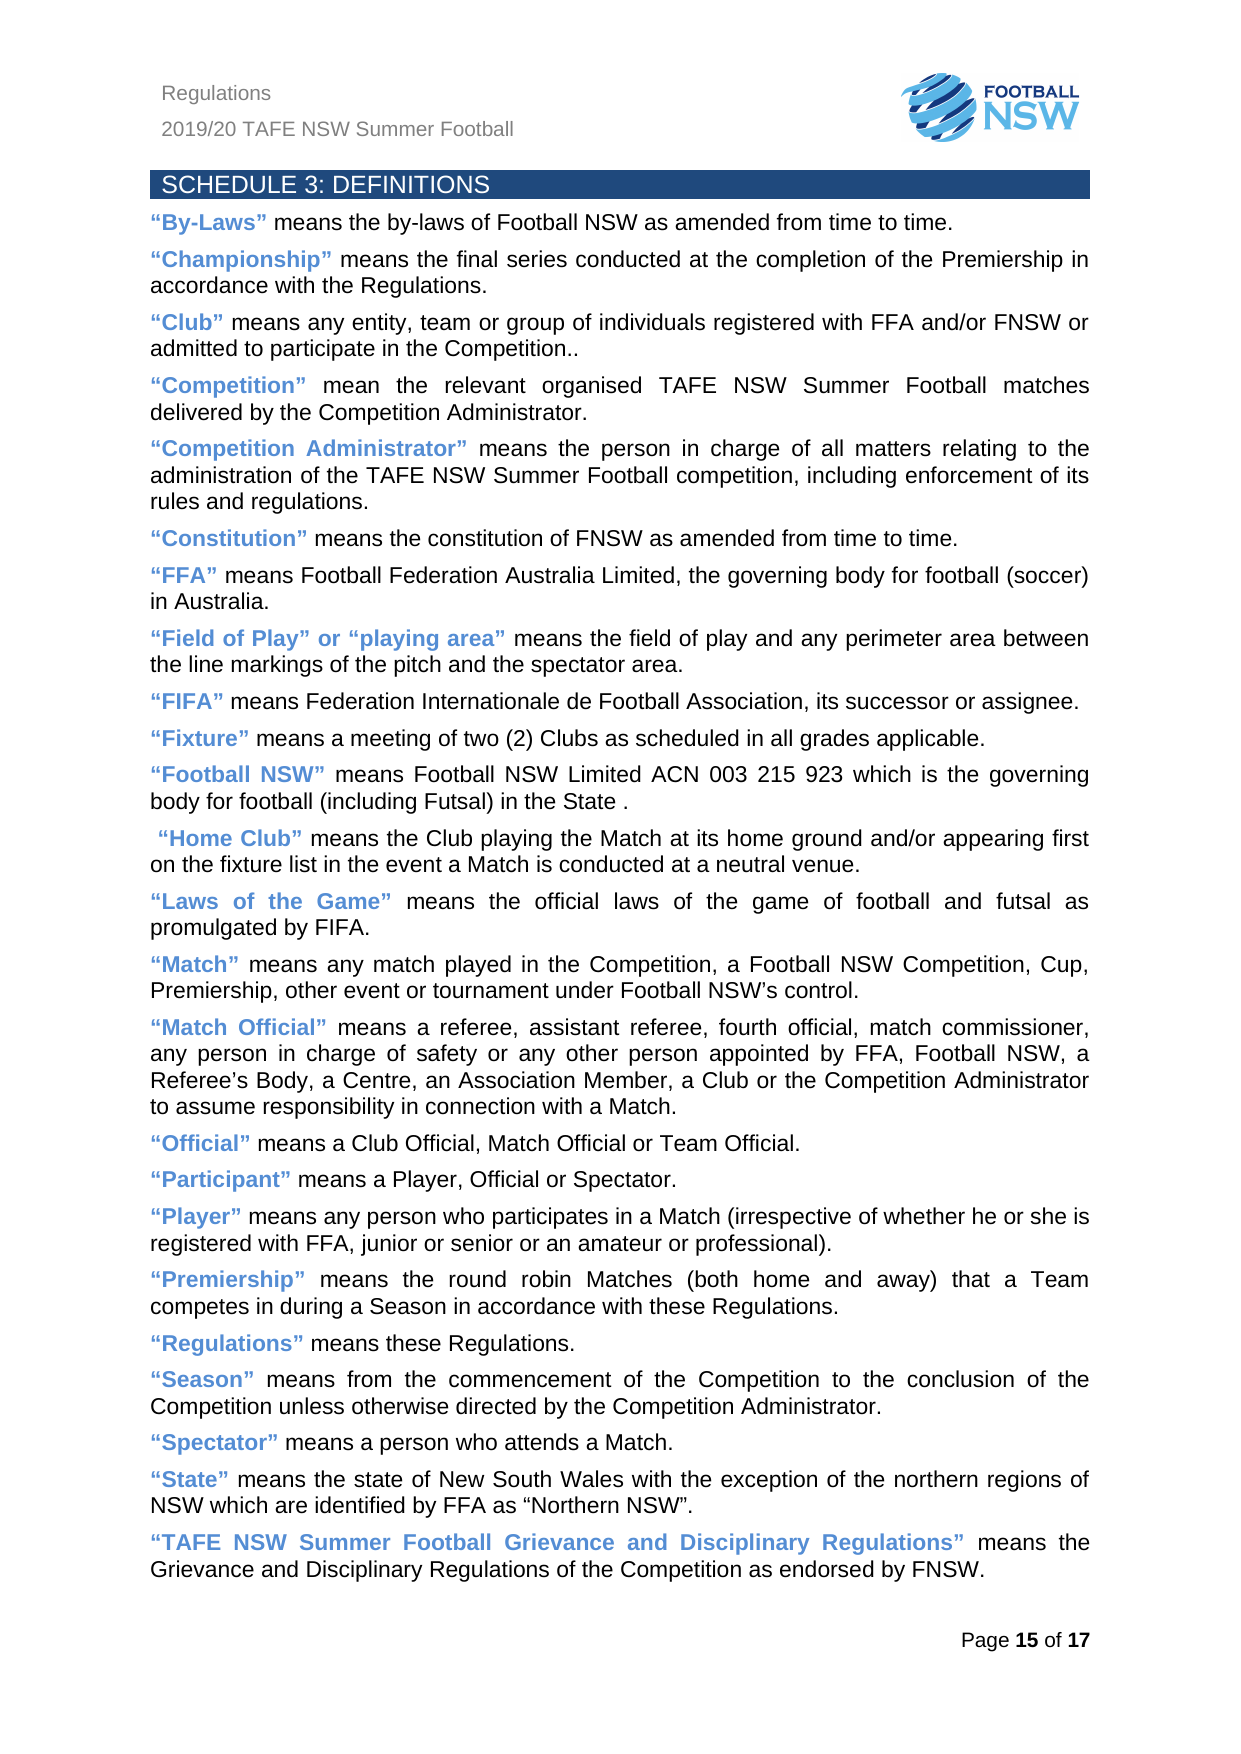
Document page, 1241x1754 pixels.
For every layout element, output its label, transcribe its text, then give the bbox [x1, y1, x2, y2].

text “By-Laws” means the by-laws of Football NSW as amended from time to time. [150, 209, 1090, 236]
text “Competition” mean the relevant organised TAFE NSW Summer Football matches delivered by the Competition Administrator. [150, 372, 1090, 425]
text “Constitution” means the constitution of FNSW as amended from time to time. [150, 525, 1090, 551]
subtitle “Match” means any match played in the Competition, a Football NSW Competition, Cup, Premiership, other event or tournament under Football NSW’s control. [150, 951, 1090, 1003]
text “Spectator” means a person who attends a Match. [150, 1429, 1090, 1456]
text “Official” means a Club Official, Match Official or Team Official. [150, 1130, 1090, 1156]
text “FIFA” means Federation Internationale de Football Association, its successor or assignee. [150, 688, 1090, 714]
table_header SCHEDULE 3: DEFINITIONS [150, 170, 1090, 199]
text “Premiership” means the round robin Matches (both home and away) that a Team competes in during a Season in accordance with these Regulations. [150, 1266, 1090, 1319]
text “TAFE NSW Summer Football Grievance and Disciplinary Regulations” means the Grievance and Disciplinary Regulations of the Competition as endorsed by FNSW. [150, 1529, 1090, 1582]
text “Club” means any entity, team or group of individuals registered with FFA and/or FNSW or admitted to participate in the Competition.. [150, 309, 1090, 362]
picture [901, 73, 1080, 142]
subtitle “Match Official” means a referee, assistant referee, fourth official, match commissioner, any person in charge of safety or any other person appointed by FFA, Football NSW, a Referee’s Body, a Centre, an Association Member, a Club or the Competition Administrator to assume responsibility in connection with a Match. [150, 1014, 1090, 1119]
text “Field of Play” or “playing area” means the field of play and any perimeter area between the line markings of the pitch and the spectator area. [150, 625, 1090, 677]
text “Season” means from the commencement of the Competition to the conclusion of the Competition unless otherwise directed by the Competition Administrator. [150, 1366, 1090, 1419]
text “Laws of the Game” means the official laws of the game of football and futsal as promulgated by FIFA. [150, 888, 1090, 940]
text “Home Club” means the Club playing the Match at its home ground and/or appearing first on the fixture list in the event a Match is conducted at a neutral venue. [150, 824, 1090, 877]
text “State” means the state of New South Wales with the exception of the northern regions of NSW which are identified by FFA as “Northern NSW”. [150, 1466, 1090, 1519]
text “Football NSW” means Football NSW Limited ACN 003 215 923 which is the governing body for football (including Futsal) in the State . [150, 761, 1090, 814]
text “Regulations” means these Regulations. [150, 1329, 1090, 1356]
text “Competition Administrator” means the person in charge of all matters relating to the administration of the TAFE NSW Summer Football competition, including enforcement of its rules and regulations. [150, 435, 1090, 514]
text “Fixture” means a meeting of two (2) Clubs as scheduled in all grades applicable. [150, 724, 1090, 751]
text “Player” means any person who participates in a Match (irrespective of whether he or she is registered with FFA, junior or senior or an amateur or professional). [150, 1203, 1090, 1256]
text “FFA” means Football Federation Australia Limited, the governing body for football (soccer) in Australia. [150, 562, 1090, 614]
text “Participant” means a Player, Official or Spectator. [150, 1166, 1090, 1193]
text “Championship” means the final series conducted at the completion of the Premiership in accordance with the Regulations. [150, 246, 1090, 299]
